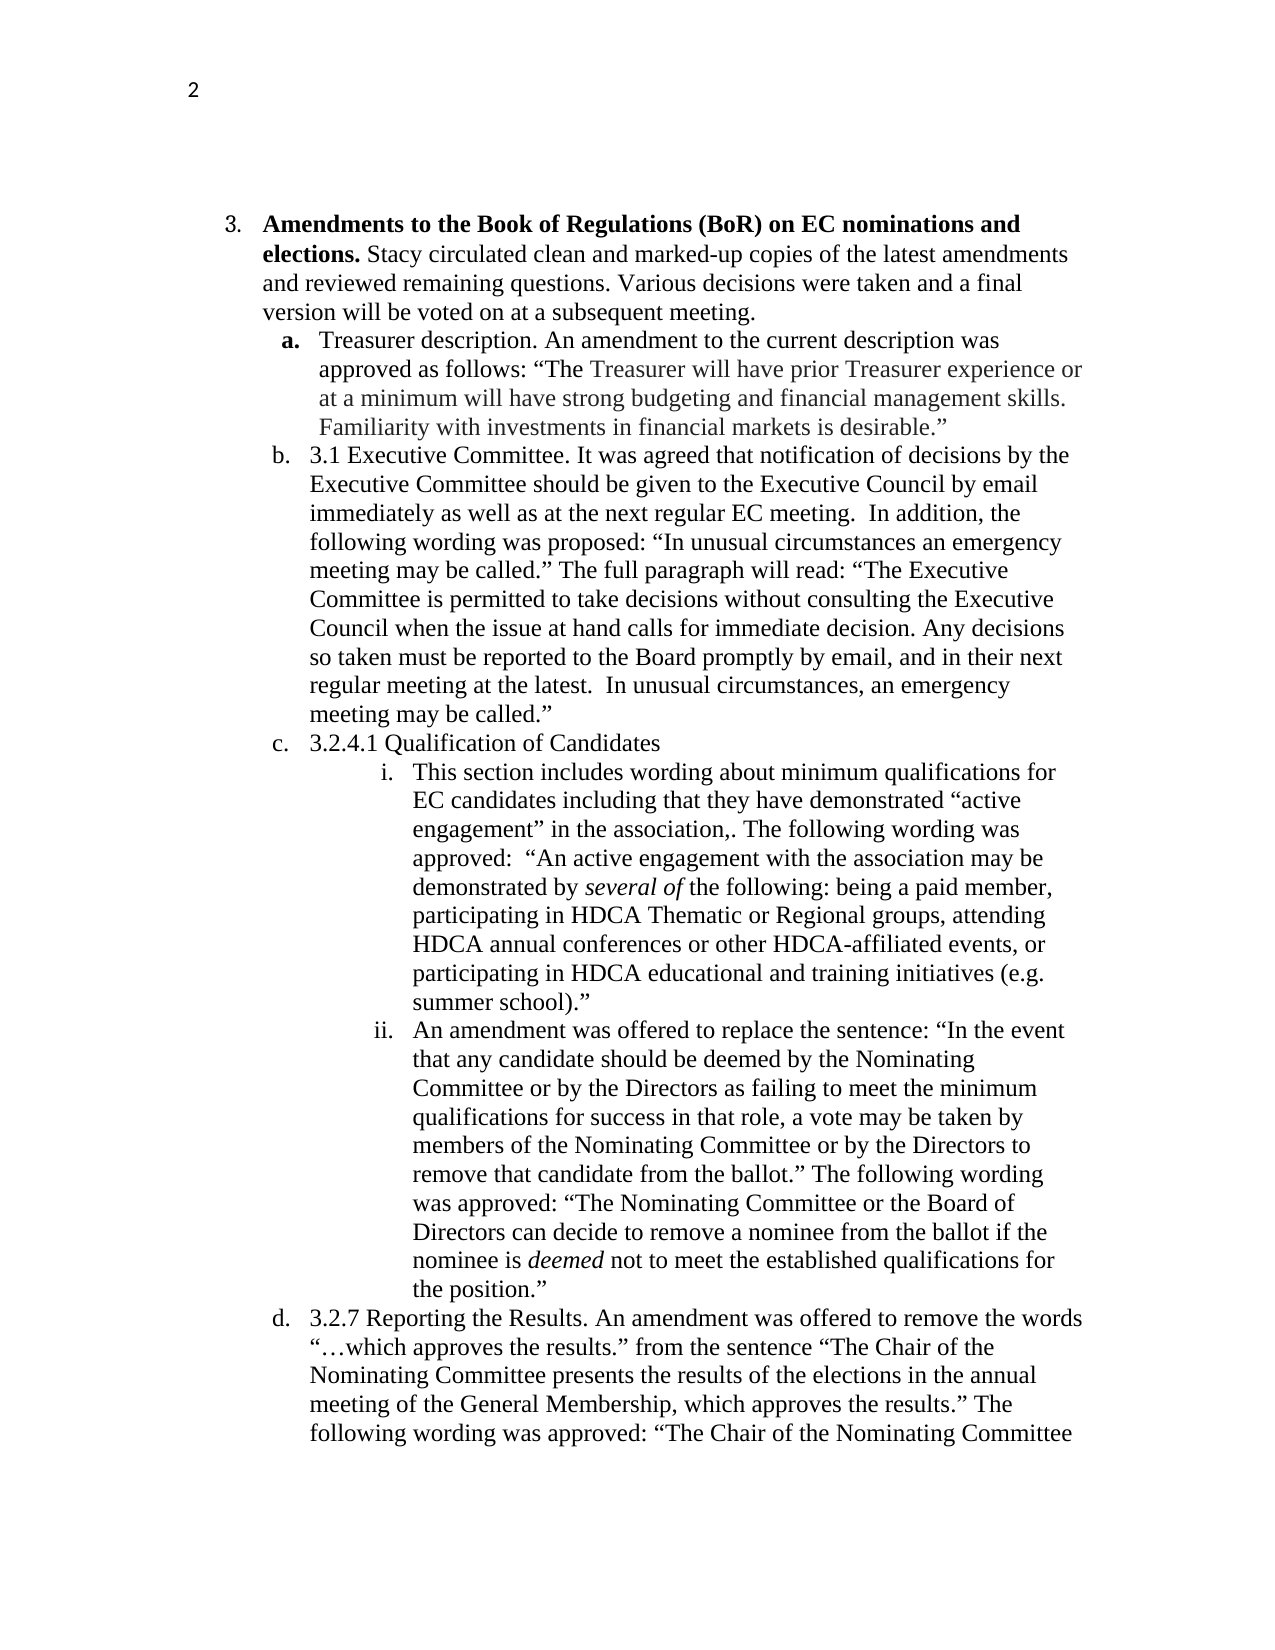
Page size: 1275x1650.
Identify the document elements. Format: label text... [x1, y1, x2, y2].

list This section includes wording about minimum qualifications for EC candidates including that they have demonstrated “active engagement” in the association,. The following wording was approved: “An active engagement with the association may be demonstrated by several of the following: being a paid member, participating in HDCA Thematic or Regional groups, attending HDCA annual conferences or other HDCA-affiliated events, or participating in HDCA educational and training initiatives (e.g. summer school).” [394, 757, 1087, 1015]
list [272, 1303, 1087, 1447]
list An amendment was offered to replace the sentence: “In the event that any candidate should be deemed by the Nominating Committee or by the Directors as failing to meet the minimum qualifications for success in that role, a vote may be taken by members of the Nominating Committee or by the Directors to remove that candidate from the ballot.” The following wording was approved: “The Nominating Committee or the Board of Directors can decide to remove a nominee from the ballot if the nominee is deemed not to meet the established qualifications for the position.” [394, 1015, 1087, 1303]
list 3.1 Executive Committee. It was agreed that notification of decisions by the Executive Committee should be given to the Executive Council by email immediately as well as at the next regular EC meeting. In addition, the following wording was proposed: “In unusual circumstances an emergency meeting may be called.” The full paragraph will read: “The Executive Committee is permitted to take decisions without consulting the Executive Council when the issue at hand calls for immediate decision. Any decisions so taken must be reported to the Board promptly by email, and in their next regular meeting at the latest. In unusual circumstances, an emergency meeting may be called.” [272, 440, 1087, 728]
list Treasurer description. An amendment to the current description was approved as follows: “The Treasurer will have prior Treasurer experience or at a minimum will have strong budgeting and financial management skills. Familiarity with investments in financial markets is desirable.” [281, 325, 1087, 440]
list Amendments to the Book of Regulations (BoR) on EC nominations and elections. Stacy circulated clean and marked-up copies of the latest amendments and reviewed remaining questions. Various decisions were taken and a final version will be voted on at a subsequent meeting. [225, 209, 1087, 325]
list 3.2.4.1 Qualification of Candidates [272, 728, 1087, 757]
